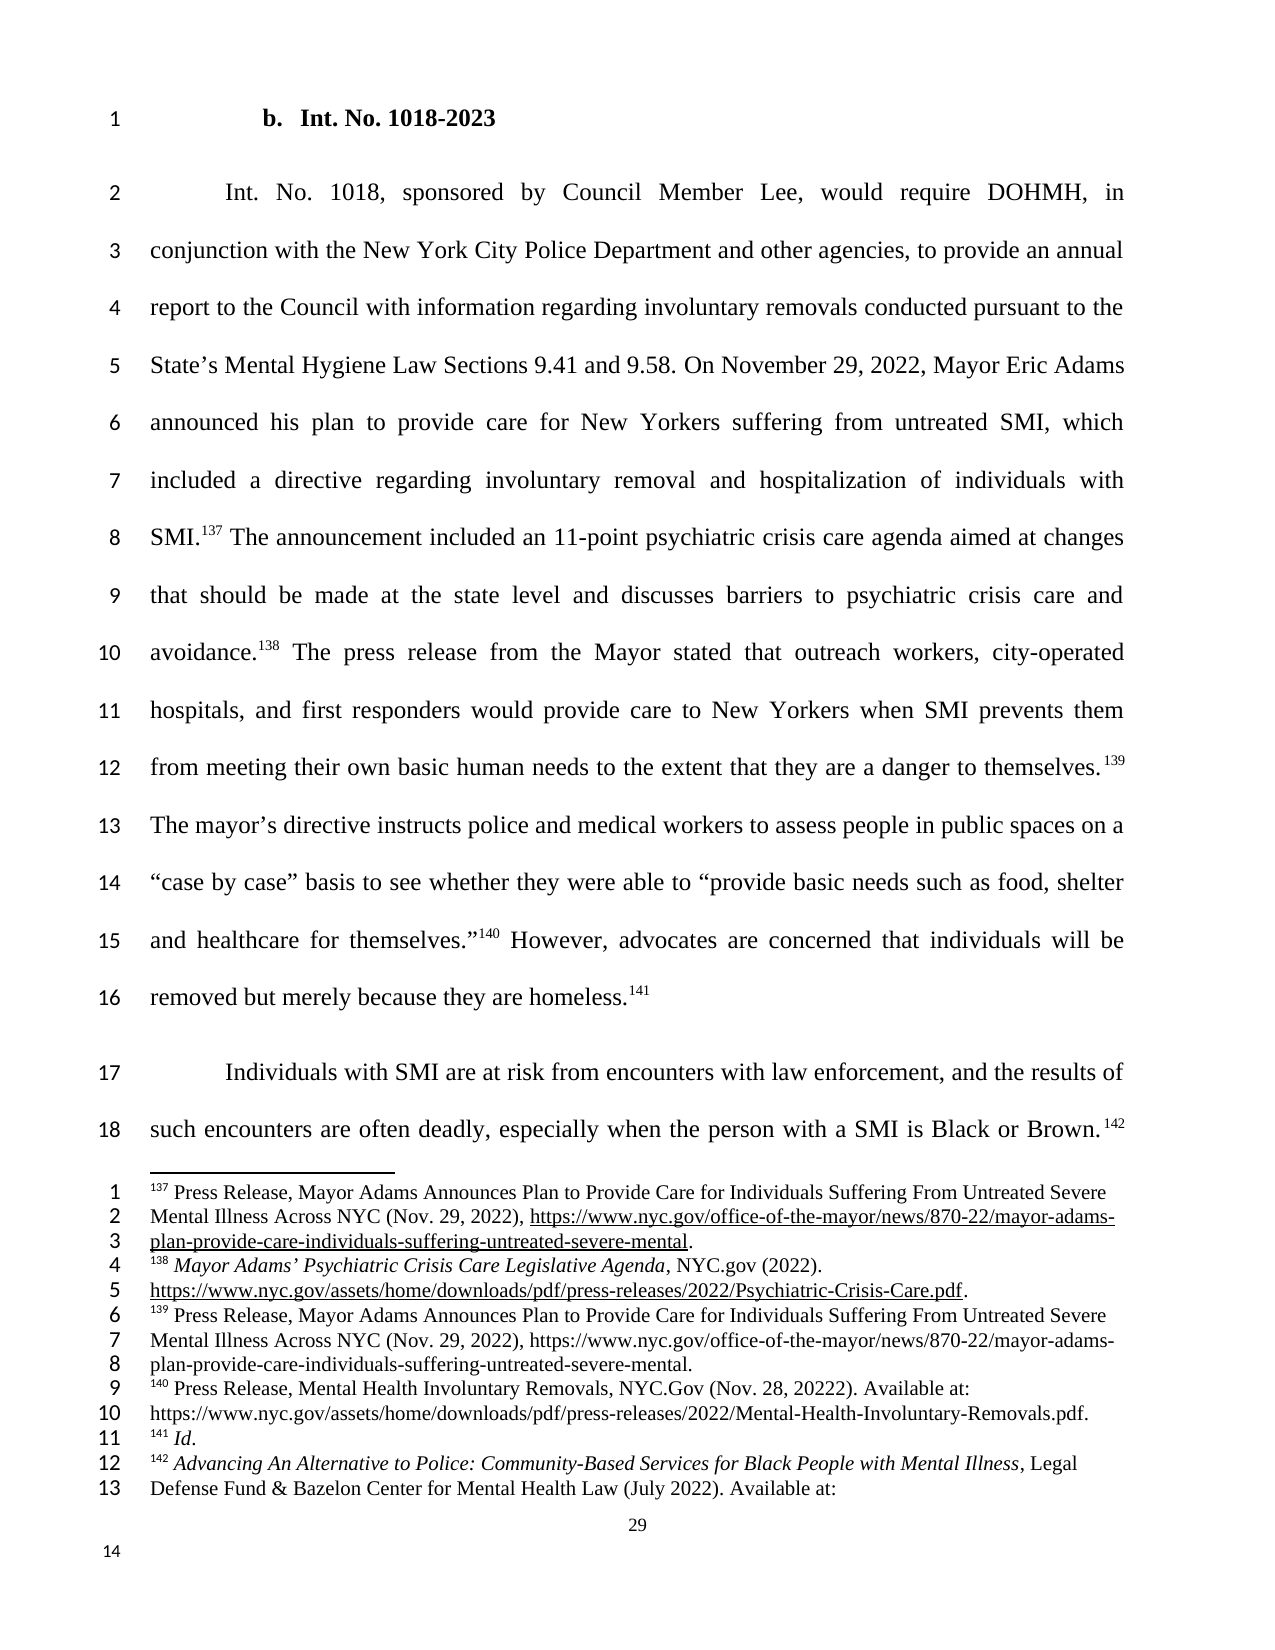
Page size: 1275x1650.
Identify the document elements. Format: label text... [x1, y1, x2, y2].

list Int. No. 1018-2023 [262, 103, 1125, 132]
text Int. No. 1018, sponsored by Council Member Lee, would require DOHMH, in conjunction with the New York City Police Department and other agencies, to provide an annual report to the Council with information regarding involuntary removals conducted pursuant to the State’s Mental Hygiene Law Sections 9.41 and 9.58. On November 29, 2022, Mayor Eric Adams announced his plan to provide care for New Yorkers suffering from untreated SMI, which included a directive regarding involuntary removal and hospitalization of individuals with SMI. The announcement included an 11-point psychiatric crisis care agenda aimed at changes that should be made at the state level and discusses barriers to psychiatric crisis care and avoidance. The press release from the Mayor stated that outreach workers, city-operated hospitals, and first responders would provide care to New Yorkers when SMI prevents them from meeting their own basic human needs to the extent that they are a danger to themselves. The mayor’s directive instructs police and medical workers to assess people in public spaces on a “case by case” basis to see whether they were able to “provide basic needs such as food, shelter and healthcare for themselves.” However, advocates are concerned that individuals will be removed but merely because they are homeless. [150, 177, 1125, 1011]
text Individuals with SMI are at risk from encounters with law enforcement, and the results of such encounters are often deadly, especially when the person with a SMI is Black or Brown. Notably, nationwide, law enforcement officers are generally the first and only responders dispatched when individuals with SMI experience a crisis or otherwise need help, or reported for “disturbing or annoying others.” The same is true for autistic people, individuals with substance use issues, and individuals with intellectual or developmental disabilities. The Administration has stated that they will provide “vignettes” in training and guidance materials for law enforcement, which will be representative of fact patterns in case law and demonstrate what the “failing to meet basic survival needs” standard looks like in practice. The Administration has specified that things to look out for include disorientation, untreated “open wounds,” or bare feet. However, advocates are concerned that such standard will not be applied equitably, and only exacerbate the systematic inequalities that already pervade the justice and mental health system. [150, 1057, 1125, 1143]
